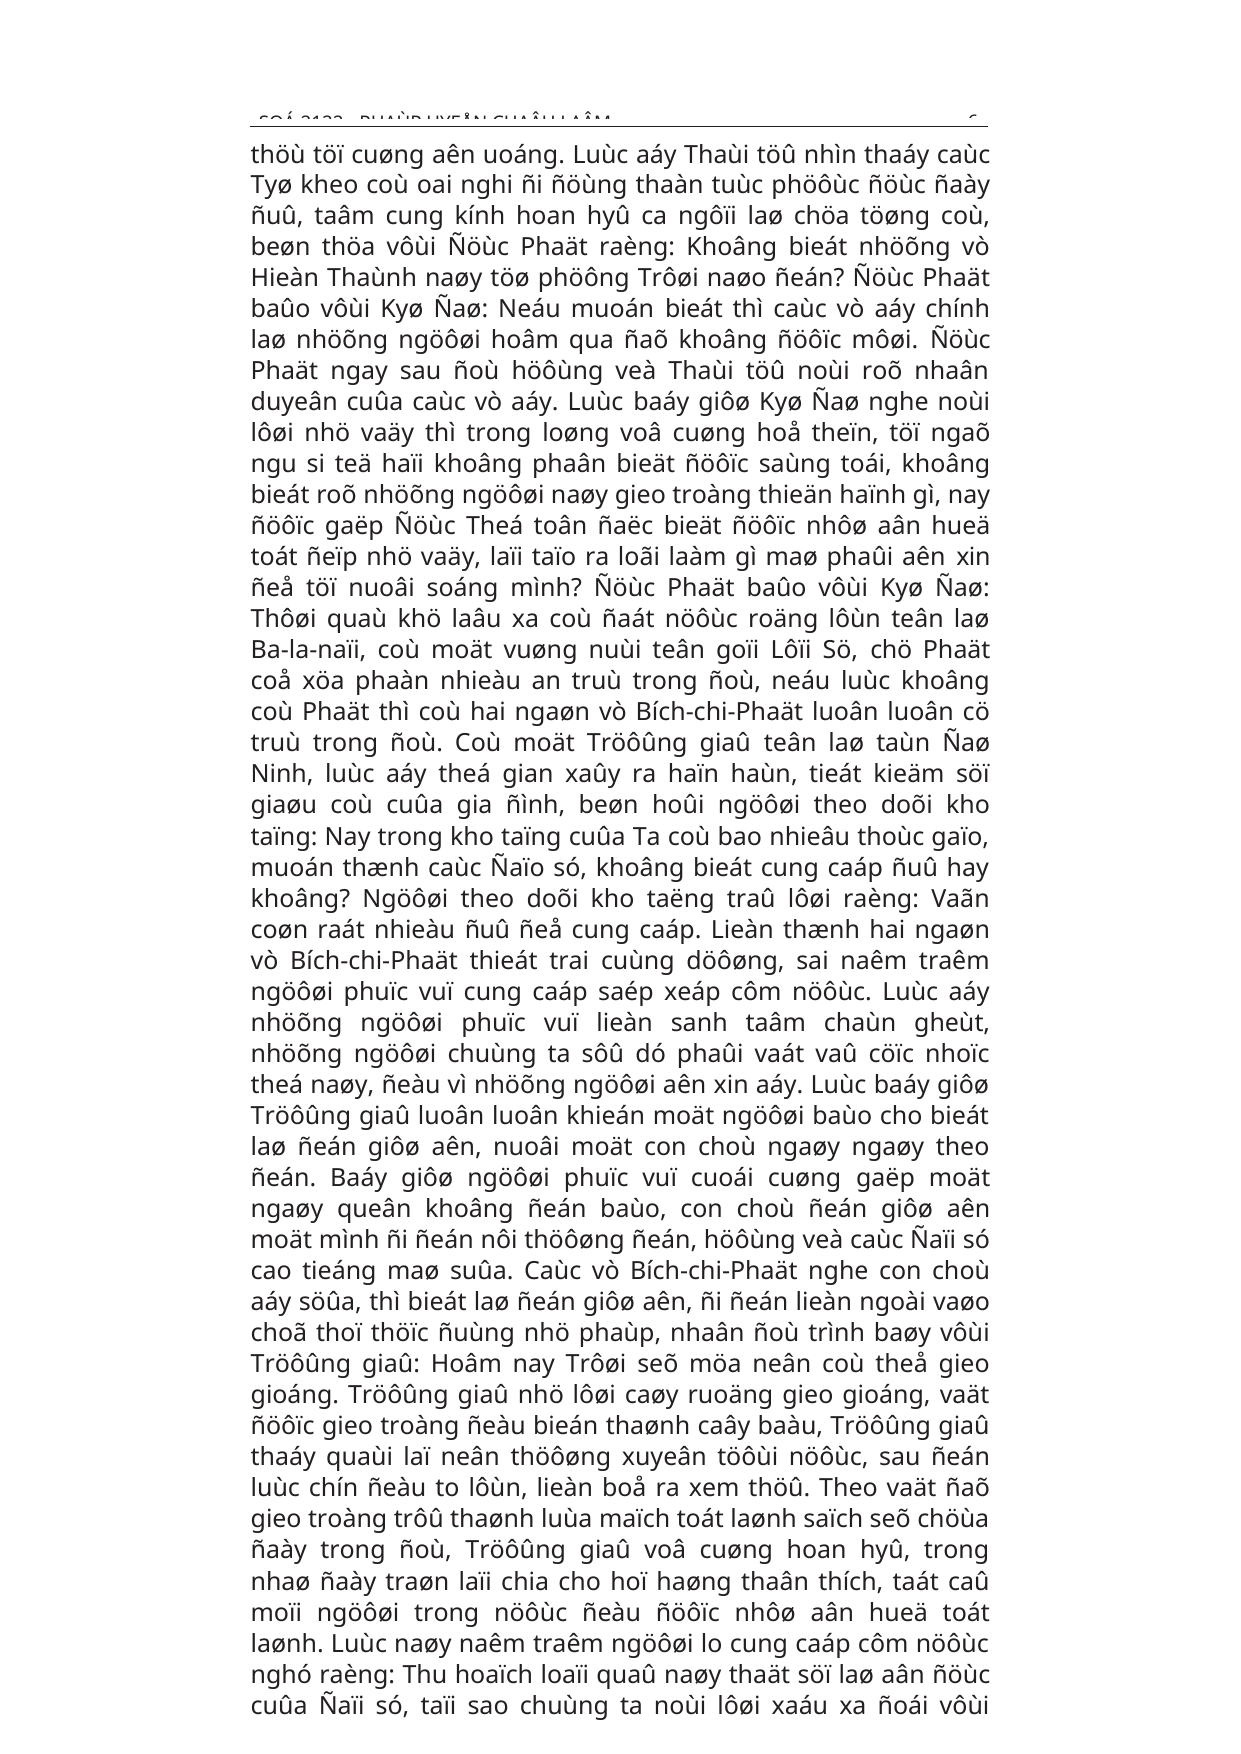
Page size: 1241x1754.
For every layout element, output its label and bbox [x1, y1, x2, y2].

text [250, 138, 990, 1721]
